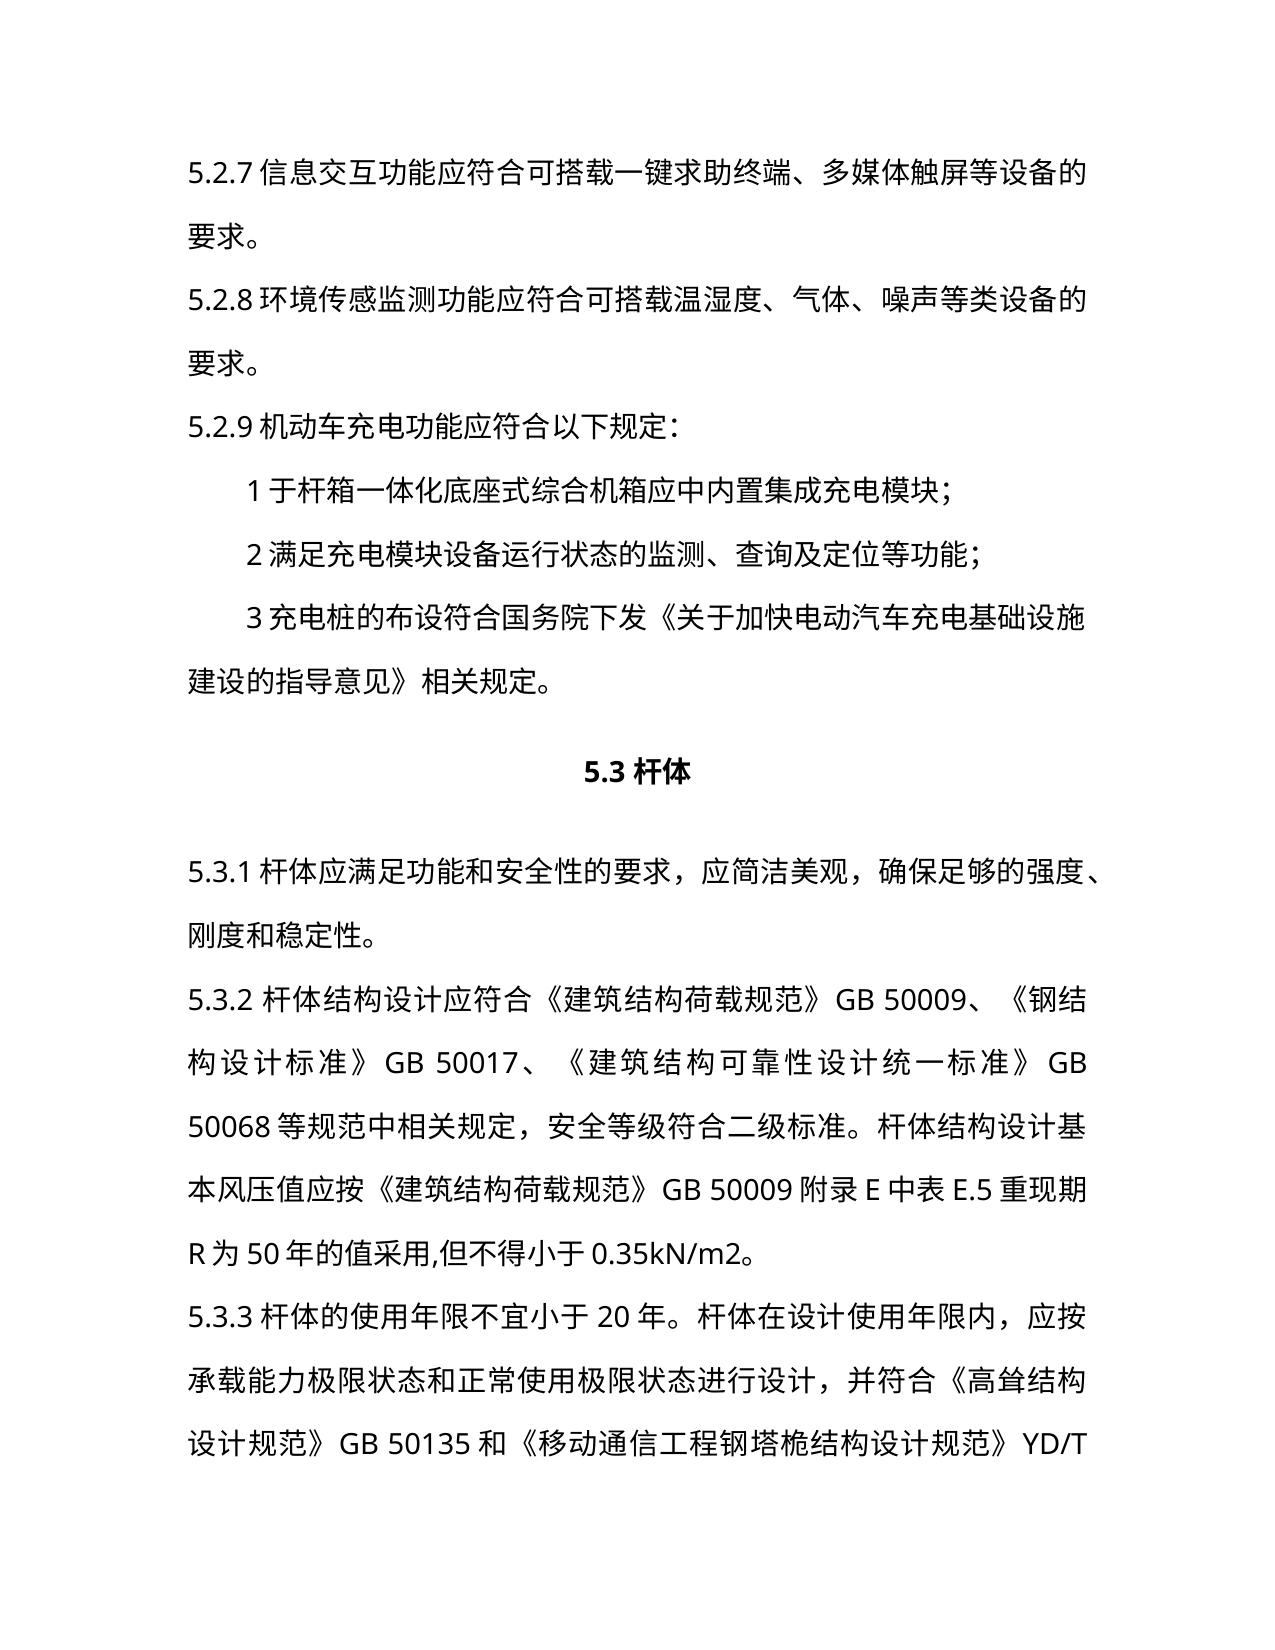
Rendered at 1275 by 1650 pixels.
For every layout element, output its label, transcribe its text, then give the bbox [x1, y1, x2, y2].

text 5.3.1杆体应满足功能和安全性的要求，应简洁美观，确保足够的强度、刚度和稳定性。 [187, 849, 1087, 955]
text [187, 1294, 1087, 1463]
text 3充电桩的布设符合国务院下发《关于加快电动汽车充电基础设施建设的指导意见》相关规定。 [187, 594, 1087, 700]
text 5.3.2 杆体结构设计应符合《建筑结构荷载规范》GB 50009、《钢结构设计标准》GB 50017、《建筑结构可靠性设计统一标准》GB 50068等规范中相关规定，安全等级符合二级标准。杆体结构设计基本风压值应按《建筑结构荷载规范》GB 50009附录E中表E.5重现期R为50年的值采用,但不得小于0.35kN/m2。 [187, 976, 1087, 1273]
text 5.2.8环境传感监测功能应符合可搭载温湿度、气体、噪声等类设备的要求。 [187, 277, 1087, 383]
text 5.2.9机动车充电功能应符合以下规定： [187, 404, 1087, 446]
text 2满足充电模块设备运行状态的监测、查询及定位等功能； [187, 531, 1087, 573]
text 5.2.7信息交互功能应符合可搭载一键求助终端、多媒体触屏等设备的要求。 [187, 150, 1087, 256]
text 1于杆箱一体化底座式综合机箱应中内置集成充电模块； [187, 467, 1087, 510]
subtitle 5.3 杆体 [187, 749, 1087, 791]
